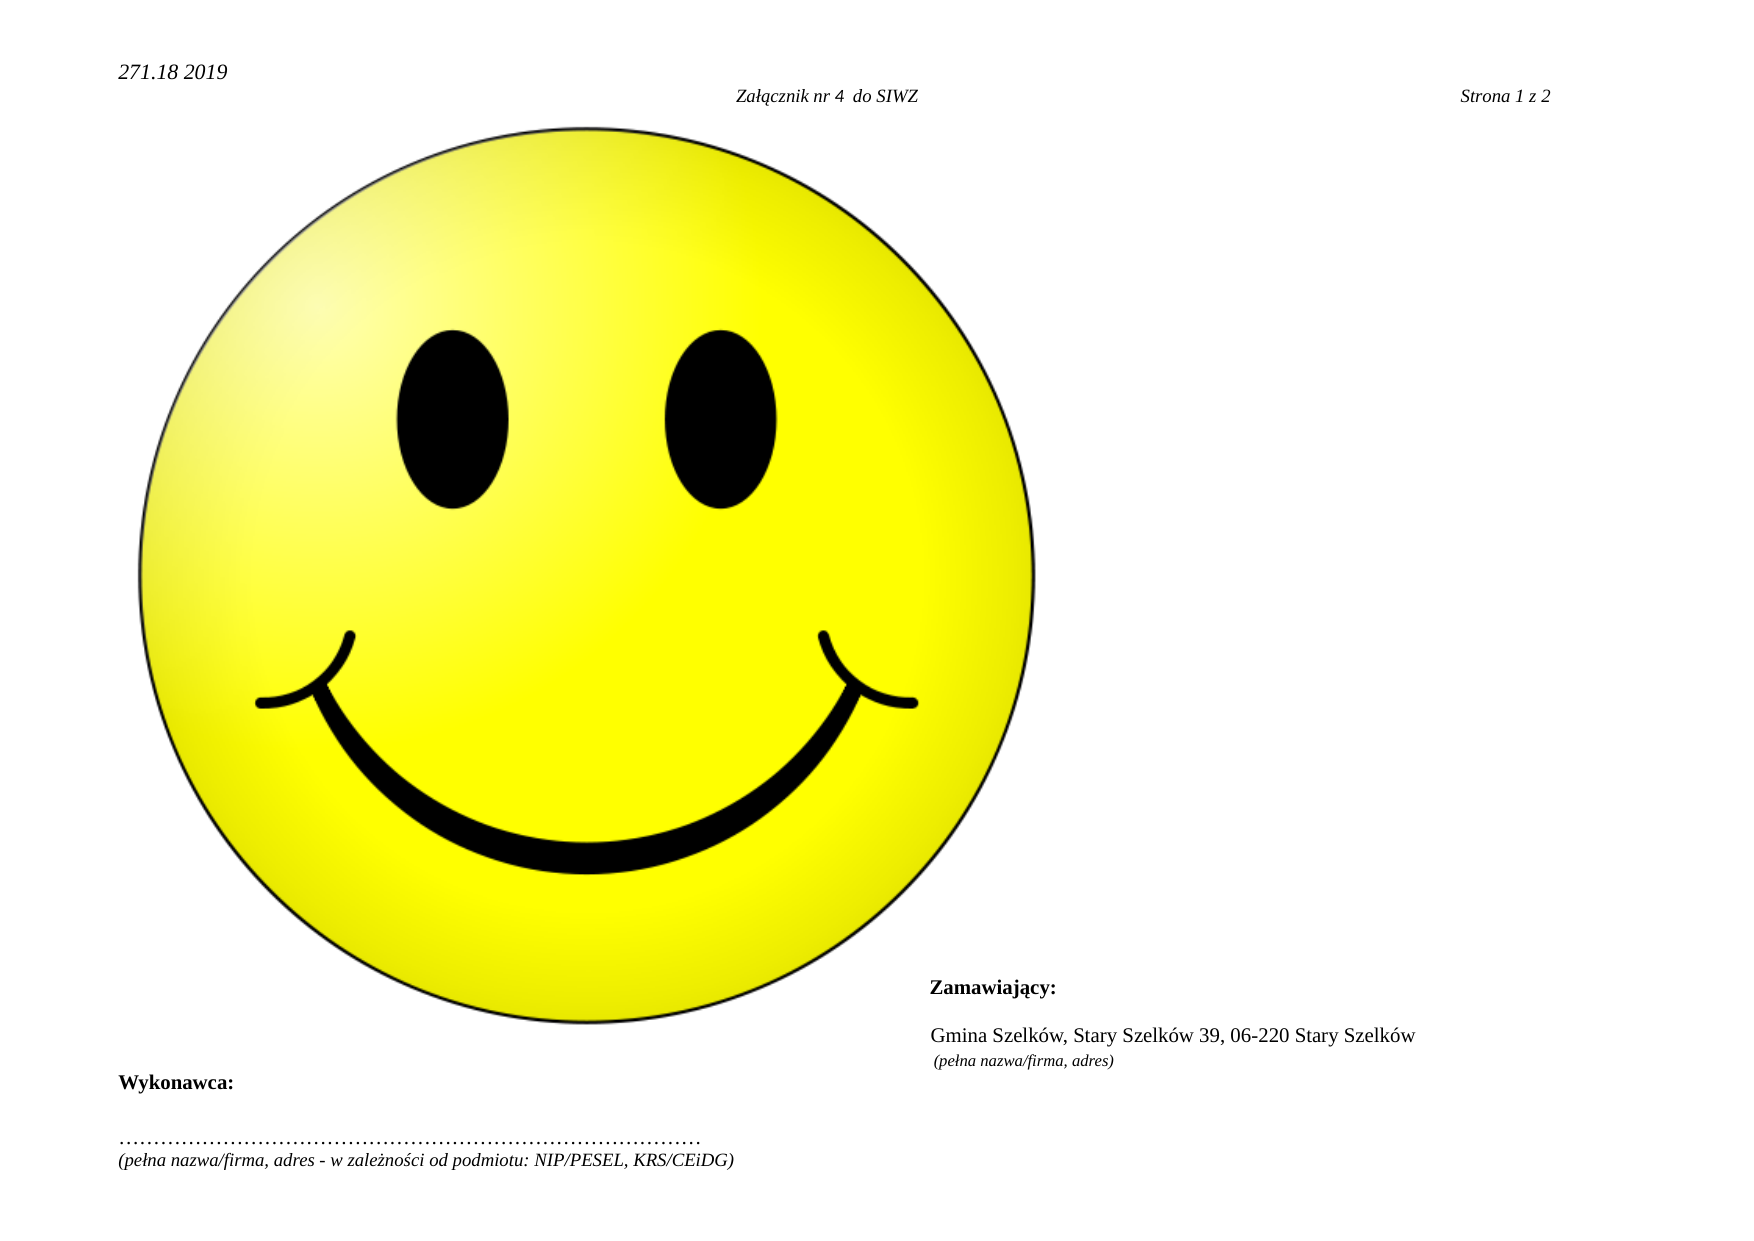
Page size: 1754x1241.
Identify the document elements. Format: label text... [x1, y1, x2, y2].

text (pełna nazwa/firma, adres) [929, 1051, 1636, 1070]
text ………………………………………………………………………… [118, 1125, 1016, 1149]
text Wykonawca: [118, 1070, 1636, 1094]
picture [118, 107, 1056, 1045]
text Gmina Szelków, Stary Szelków 39, 06-220 Stary Szelków [930, 1023, 1636, 1047]
text (pełna nazwa/firma, adres - w zależności od podmiotu: NIP/PESEL, KRS/CEiDG) [118, 1149, 1016, 1171]
text Zamawiający: [856, 975, 1636, 999]
